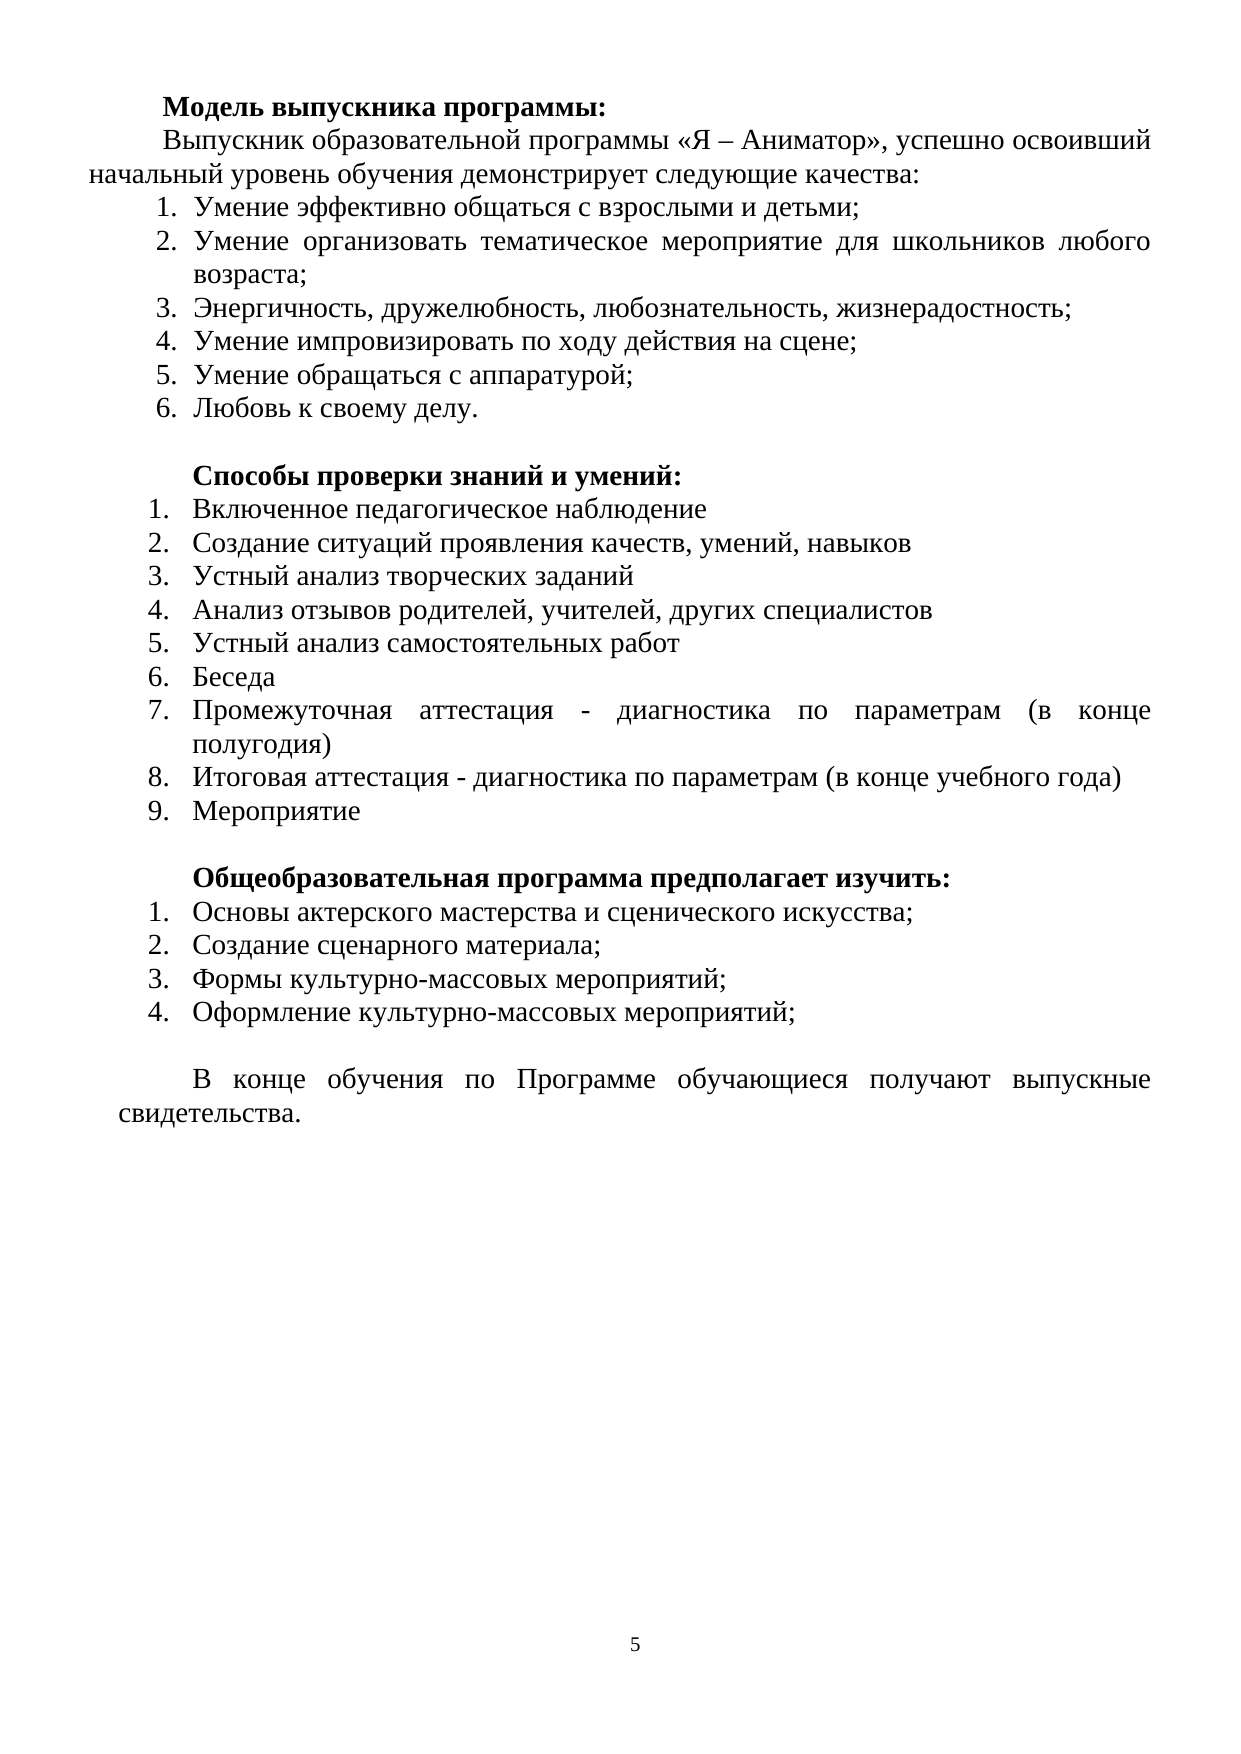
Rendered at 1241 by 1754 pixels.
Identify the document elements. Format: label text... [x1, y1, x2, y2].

list Умение эффективно общаться с взрослыми и детьми; [156, 189, 1152, 223]
list Анализ отзывов родителей, учителей, других специалистов [148, 592, 1152, 625]
text Способы проверки знаний и умений: [118, 458, 1152, 491]
list Умение импровизировать по ходу действия на сцене; [156, 323, 1152, 357]
list Основы актерского мастерства и сценического искусства; [148, 894, 1152, 927]
list Беседа [148, 659, 1152, 692]
list Умение организовать тематическое мероприятие для школьников любого возраста; [156, 223, 1152, 290]
list Мероприятие [148, 793, 1152, 827]
list Формы культурно-массовых мероприятий; [148, 961, 1152, 994]
text Выпускник образовательной программы «Я – Аниматор», успешно освоивший начальный уровень обучения демонстрирует следующие качества: [88, 122, 1152, 189]
list Устный анализ творческих заданий [148, 558, 1152, 592]
list Любовь к своему делу. [156, 391, 1152, 424]
list Создание сценарного материала; [148, 927, 1152, 961]
text В конце обучения по Программе обучающиеся получают выпускные свидетельства. [118, 1061, 1152, 1128]
list Включенное педагогическое наблюдение [148, 491, 1152, 525]
list Устный анализ самостоятельных работ [148, 625, 1152, 659]
list Итоговая аттестация - диагностика по параметрам (в конце учебного года) [148, 759, 1152, 793]
text Модель выпускника программы: [88, 89, 1152, 122]
list Оформление культурно-массовых мероприятий; [148, 994, 1152, 1028]
text Общеобразовательная программа предполагает изучить: [118, 860, 1152, 894]
list Энергичность, дружелюбность, любознательность, жизнерадостность; [156, 290, 1152, 323]
list Умение обращаться с аппаратурой; [156, 357, 1152, 391]
list Создание ситуаций проявления качеств, умений, навыков [148, 525, 1152, 558]
list Промежуточная аттестация - диагностика по параметрам (в конце полугодия) [148, 692, 1152, 759]
